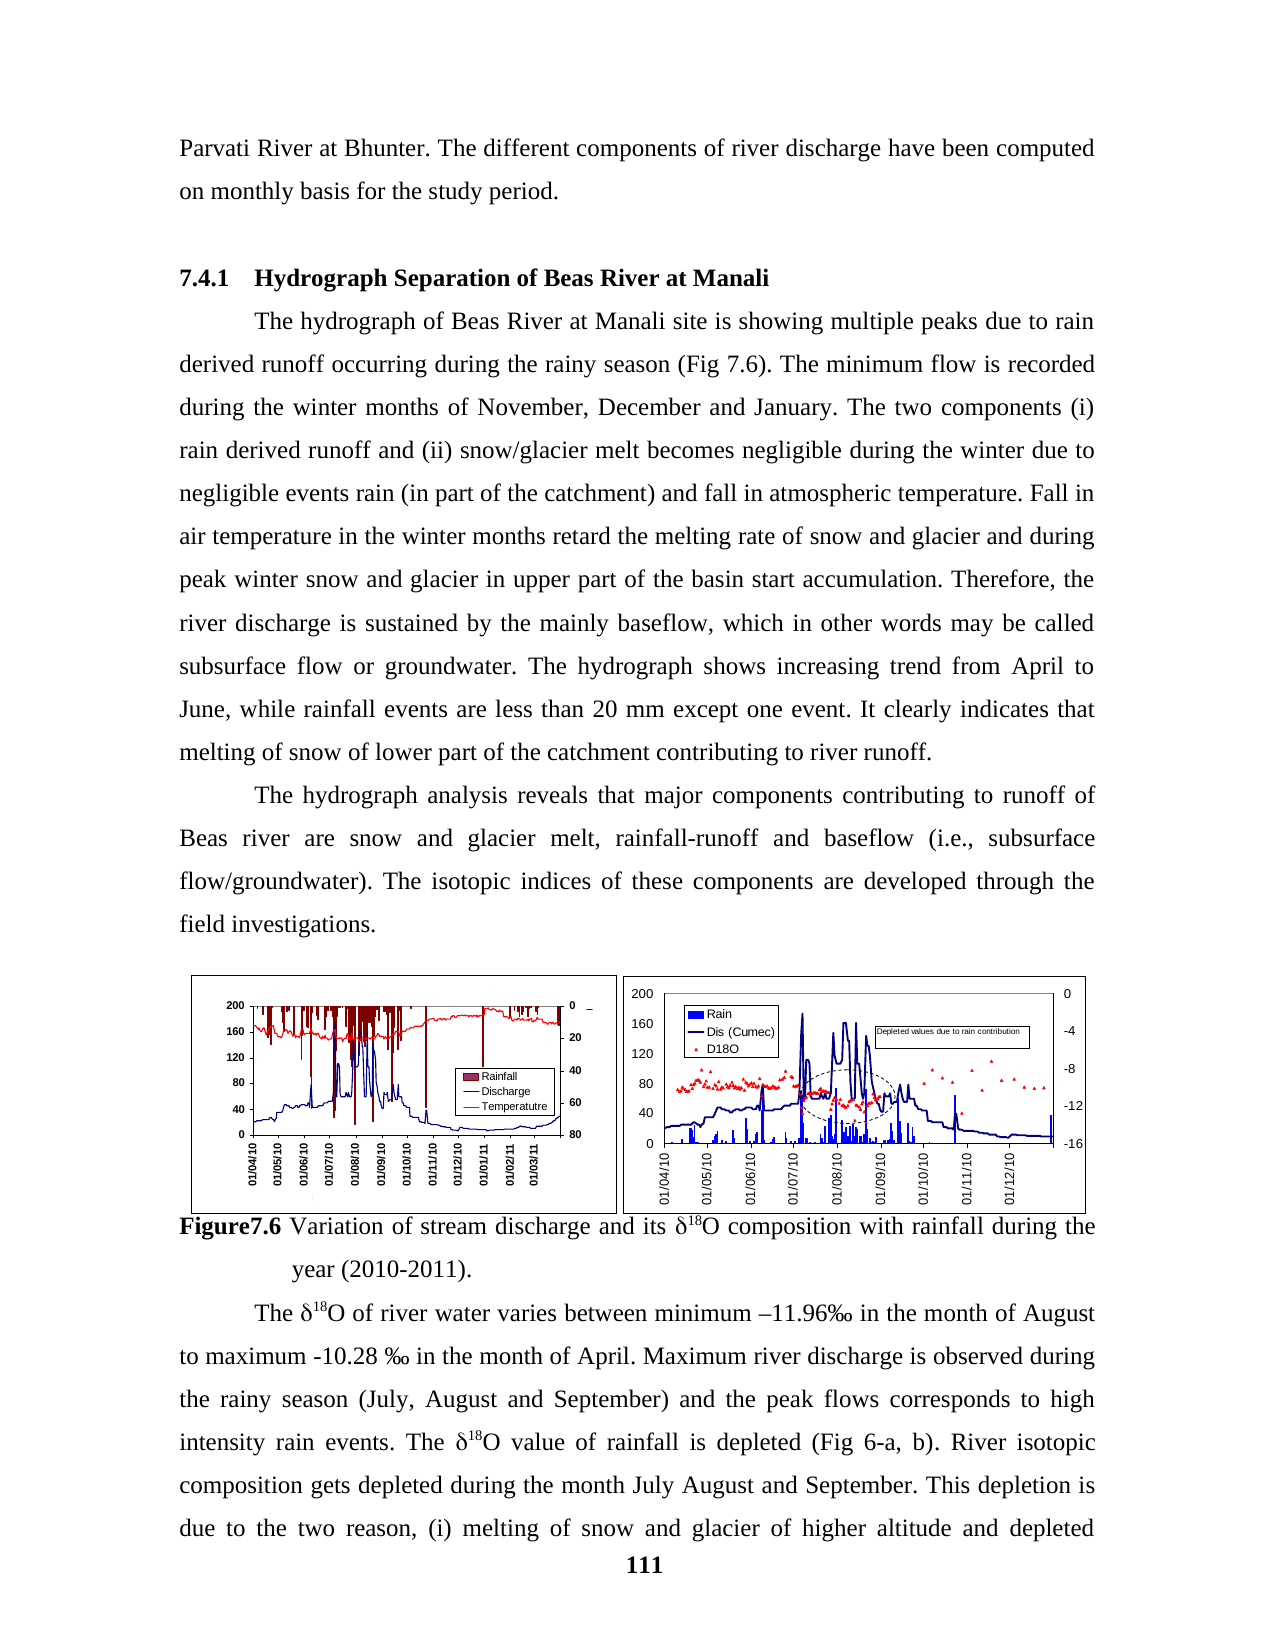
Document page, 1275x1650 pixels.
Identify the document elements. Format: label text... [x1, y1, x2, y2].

text The hydrograph analysis reveals that major components contributing to runoff of Beas river are snow and glacier melt, rainfall-runoff and baseflow (i.e., subsurface flow/groundwater). The isotopic indices of these components are developed through the field investigations. [179, 780, 1096, 938]
text Figure7.6 Variation of stream discharge and its 18O composition with rainfall during the year (2010-2011). [179, 1211, 1096, 1283]
text The hydrograph of Beas River at Manali site is showing multiple peaks due to rain derived runoff occurring during the rainy season (Fig 7.6). The minimum flow is recorded during the winter months of November, December and January. The two components (i) rain derived runoff and (ii) snow/glacier melt becomes negligible during the winter due to negligible events rain (in part of the catchment) and fall in atmospheric temperature. Fall in air temperature in the winter months retard the melting rate of snow and glacier and during peak winter snow and glacier in upper part of the basin start accumulation. Therefore, the river discharge is sustained by the mainly baseflow, which in other words may be called subsurface flow or groundwater. The hydrograph shows increasing trend from April to June, while rainfall events are less than 20 mm except one event. It clearly indicates that melting of snow of lower part of the catchment contributing to river runoff. [179, 306, 1096, 766]
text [179, 1298, 1096, 1542]
text 7.4.1 Hydrograph Separation of Beas River at Manali [179, 263, 1096, 291]
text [179, 133, 1096, 205]
